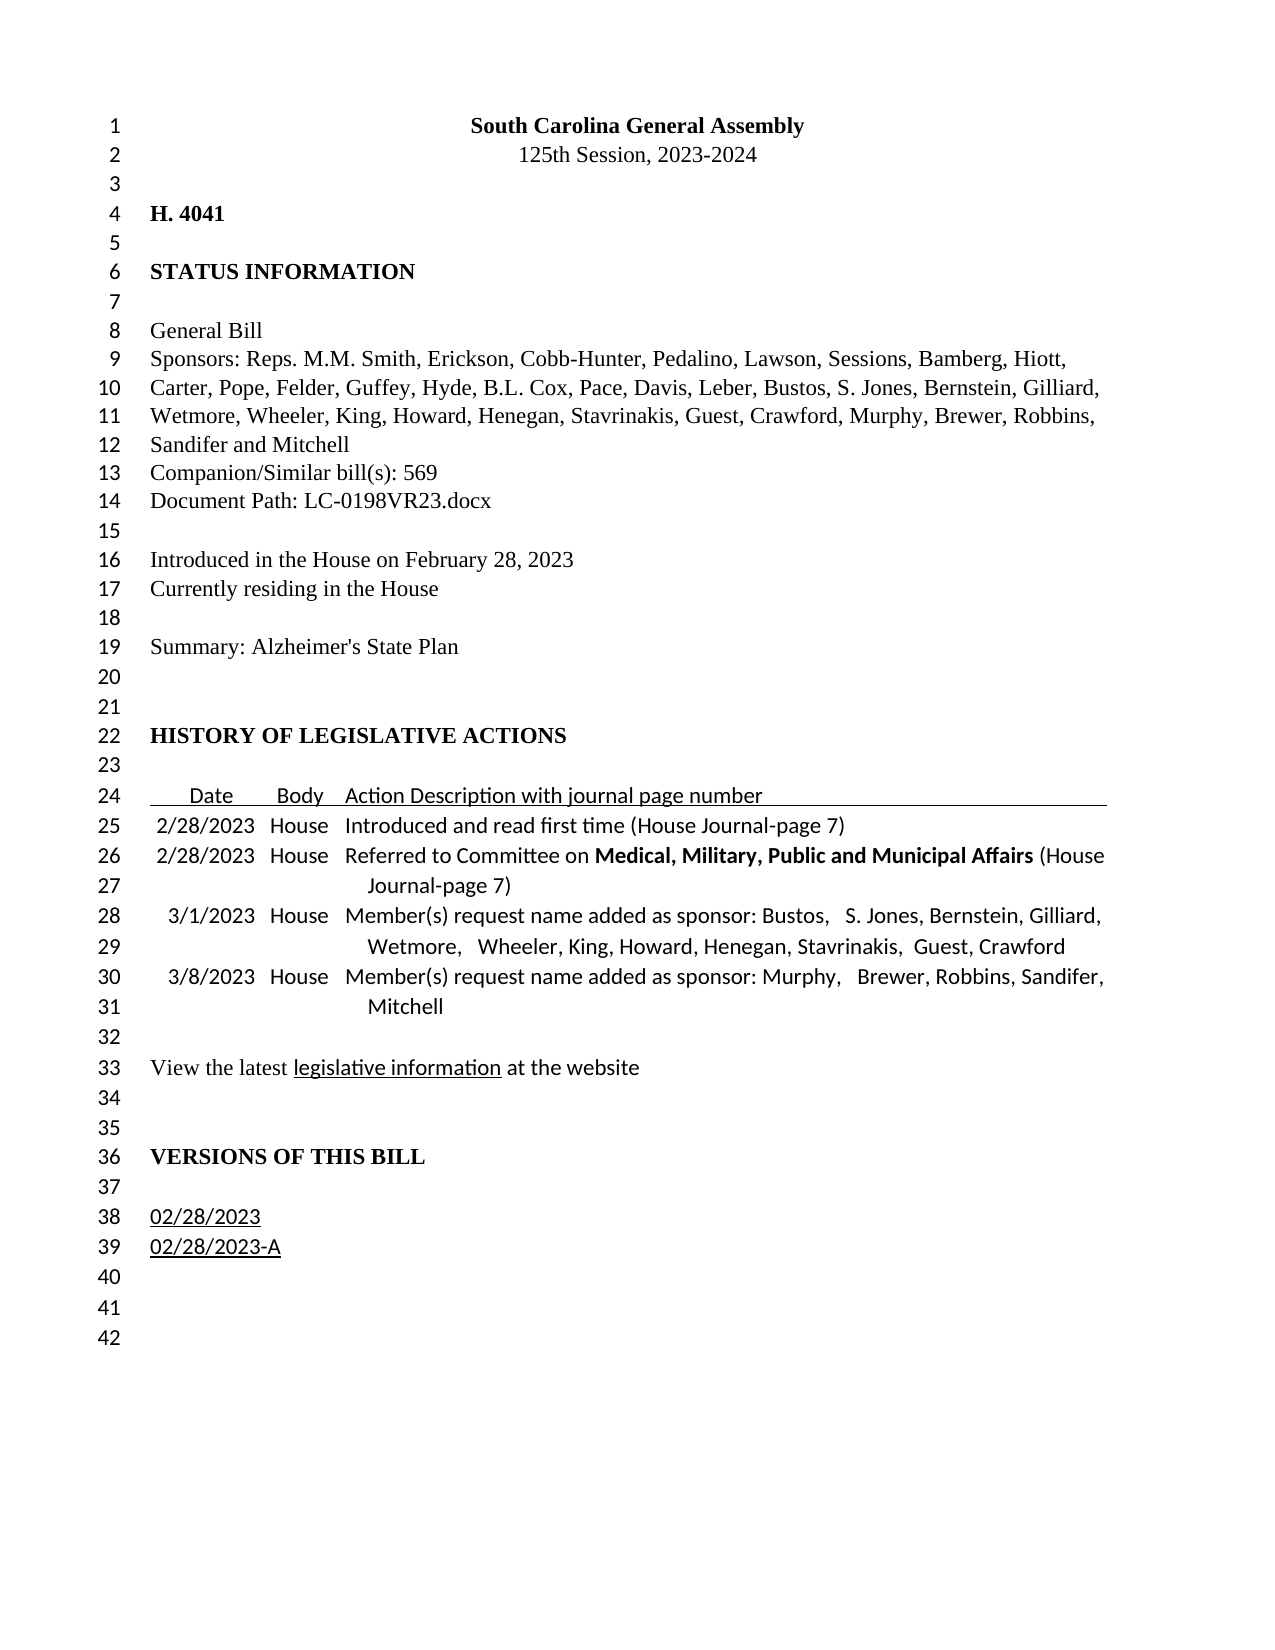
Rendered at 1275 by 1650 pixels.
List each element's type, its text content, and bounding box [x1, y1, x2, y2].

text 02/28/2023-A [150, 1232, 1125, 1260]
text Sponsors: Reps. M.M. Smith, Erickson, Cobb-Hunter, Pedalino, Lawson, Sessions, Bamberg, Hiott, Carter, Pope, Felder, Guffey, Hyde, B.L. Cox, Pace, Davis, Leber, Bustos, S. Jones, Bernstein, Gilliard, Wetmore, Wheeler, King, Howard, Henegan, Stavrinakis, Guest, Crawford, Murphy, Brewer, Robbins, Sandifer and Mitchell [150, 345, 1125, 457]
text Summary: Alzheimer's State Plan [150, 633, 1125, 659]
text Companion/Similar bill(s): 569 [150, 459, 1125, 485]
text 3/1/2023 House Member(s) request name added as sponsor: Bustos, S. Jones, Bernstein, Gilliard, Wetmore, Wheeler, King, Howard, Henegan, Stavrinakis, Guest, Crawford [150, 902, 1125, 960]
text H. 4041 [150, 199, 1125, 226]
text Introduced in the House on February 28, 2023 [150, 546, 1125, 572]
text Date Body Action Description with journal page number [150, 781, 1125, 809]
text STATUS INFORMATION [150, 258, 1125, 284]
text HISTORY OF LEGISLATIVE ACTIONS [150, 722, 1125, 748]
text View the latest legislative information at the website [150, 1053, 1125, 1081]
text VERSIONS OF THIS BILL [150, 1143, 1125, 1169]
text 3/8/2023 House Member(s) request name added as sponsor: Murphy, Brewer, Robbins, Sandifer, Mitchell [150, 962, 1125, 1020]
text 2/28/2023 House Introduced and read first time (House Journal-page 7) [150, 811, 1125, 839]
text 2/28/2023 House Referred to Committee on Medical, Military, Public and Municipal Affairs (House Journal-page 7) [150, 841, 1125, 899]
text Document Path: LC-0198VR23.docx [150, 487, 1125, 514]
text 125th Session, 2023-2024 [150, 141, 1125, 167]
text South Carolina General Assembly [150, 112, 1125, 139]
text 02/28/2023 [150, 1202, 1125, 1230]
text General Bill [150, 317, 1125, 343]
text Currently residing in the House [150, 574, 1125, 601]
